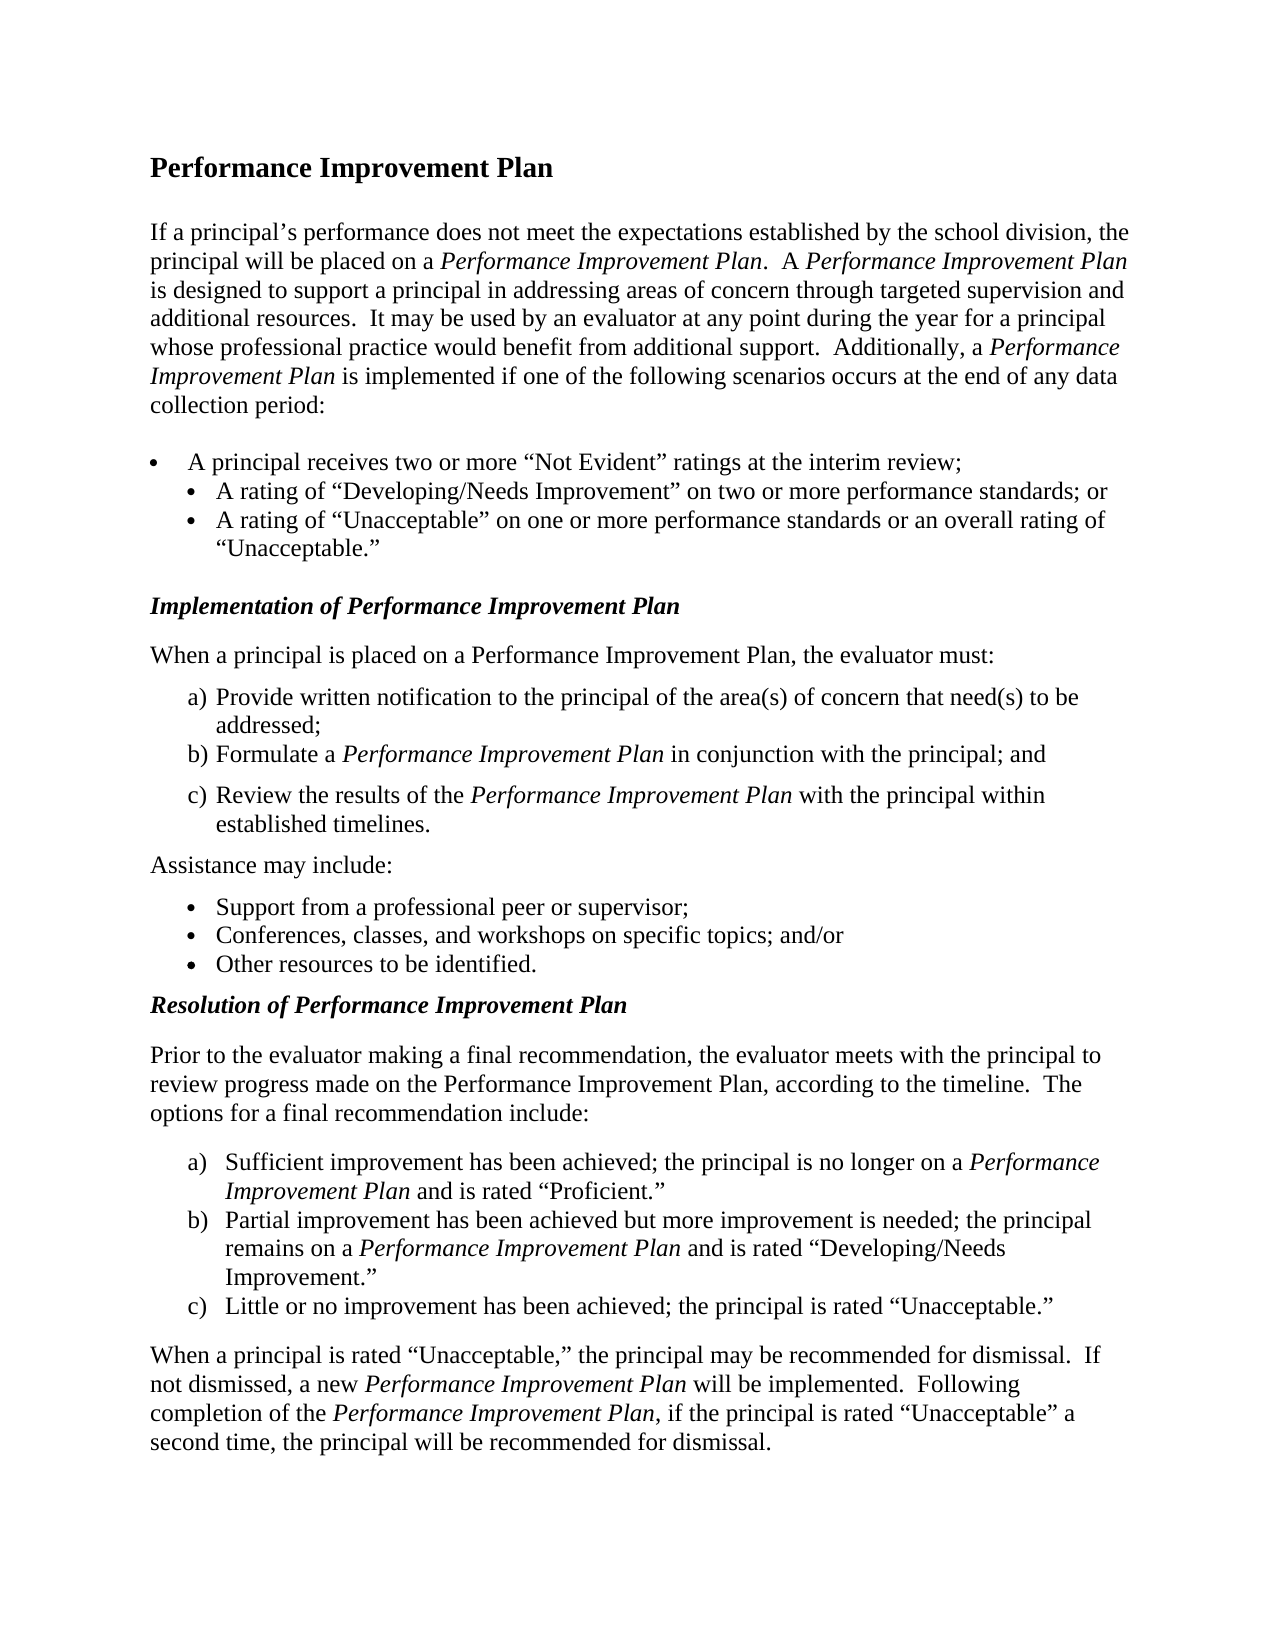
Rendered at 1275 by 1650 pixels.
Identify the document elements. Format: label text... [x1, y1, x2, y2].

subtitle Implementation of Performance Improvement Plan [150, 591, 1137, 620]
list Other resources to be identified. [187, 949, 1125, 978]
text c) Review the results of the Performance Improvement Plan with the principal within established timelines. [187, 781, 1125, 838]
subtitle Resolution of Performance Improvement Plan [150, 991, 1136, 1019]
list A rating of “Unacceptable” on one or more performance standards or an overall rating of “Unacceptable.” [187, 505, 1125, 562]
list Provide written notification to the principal of the area(s) of concern that need(s) to be addressed; [187, 682, 1125, 739]
list Conferences, classes, and workshops on specific topics; and/or [187, 921, 1125, 949]
text c) Little or no improvement has been achieved; the principal is rated “Unacceptable.” [187, 1291, 1125, 1320]
list A rating of “Developing/Needs Improvement” on two or more performance standards; or [150, 476, 1125, 505]
list Support from a professional peer or supervisor; [187, 892, 1125, 921]
text b) Partial improvement has been achieved but more improvement is needed; the principal remains on a Performance Improvement Plan and is rated “Developing/Needs Improvement.” [187, 1205, 1125, 1291]
text a) Sufficient improvement has been achieved; the principal is no longer on a Performance Improvement Plan and is rated “Proficient.” [187, 1147, 1125, 1205]
text Performance Improvement Plan [150, 150, 1125, 183]
text When a principal is rated “Unacceptable,” the principal may be recommended for dismissal. If not dismissed, a new Performance Improvement Plan will be implemented. Following completion of the Performance Improvement Plan, if the principal is rated “Unacceptable” a second time, the principal will be recommended for dismissal. [150, 1341, 1125, 1456]
text When a principal is placed on a Performance Improvement Plan, the evaluator must: [150, 641, 1125, 669]
list Formulate a Performance Improvement Plan in conjunction with the principal; and [187, 739, 1125, 768]
text Prior to the evaluator making a final recommendation, the evaluator meets with the principal to review progress made on the Performance Improvement Plan, according to the timeline. The options for a final recommendation include: [150, 1040, 1125, 1126]
text Assistance may include: [150, 851, 1106, 879]
list A principal receives two or more “Not Evident” ratings at the interim review; [150, 447, 1125, 476]
text If a principal’s performance does not meet the expectations established by the school division, the principal will be placed on a Performance Improvement Plan. A Performance Improvement Plan is designed to support a principal in addressing areas of concern through targeted supervision and additional resources. It may be used by an evaluator at any point during the year for a principal whose professional practice would benefit from additional support. Additionally, a Performance Improvement Plan is implemented if one of the following scenarios occurs at the end of any data collection period: [150, 217, 1144, 418]
